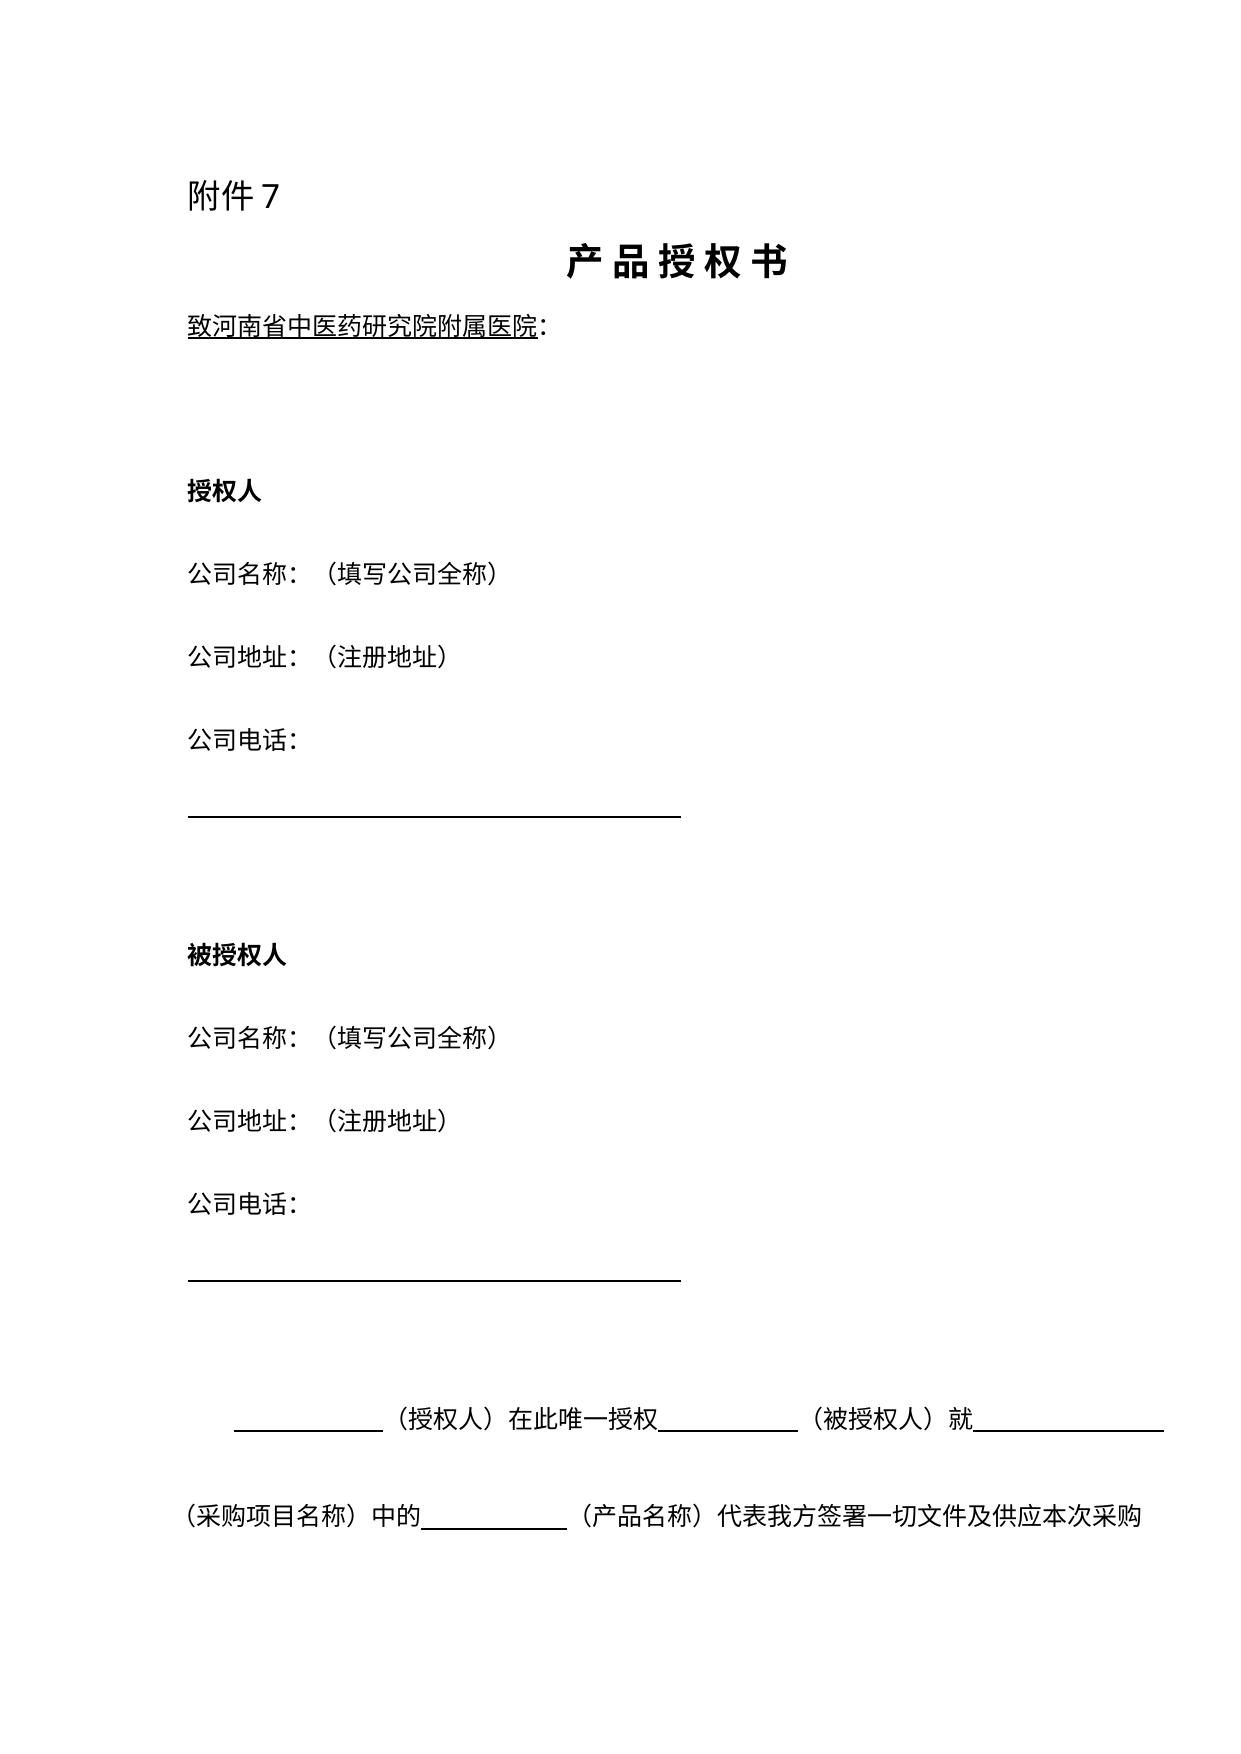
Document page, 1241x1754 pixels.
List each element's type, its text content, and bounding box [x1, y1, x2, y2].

text 公司地址：（注册地址） [187, 1087, 1167, 1152]
text 公司电话： [187, 1170, 1167, 1235]
text 产 品 授 权 书 [187, 227, 1167, 292]
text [171, 1385, 1167, 1547]
text 公司地址：（注册地址） [187, 623, 1167, 688]
text 附件7 [187, 162, 1167, 227]
text 公司名称：（填写公司全称） [187, 540, 1167, 605]
text 授权人 [187, 457, 1167, 522]
text 被授权人 [187, 921, 1167, 986]
text 公司名称：（填写公司全称） [187, 1004, 1167, 1069]
text 公司电话： [187, 706, 1167, 771]
text 致河南省中医药研究院附属医院： [187, 292, 1167, 357]
